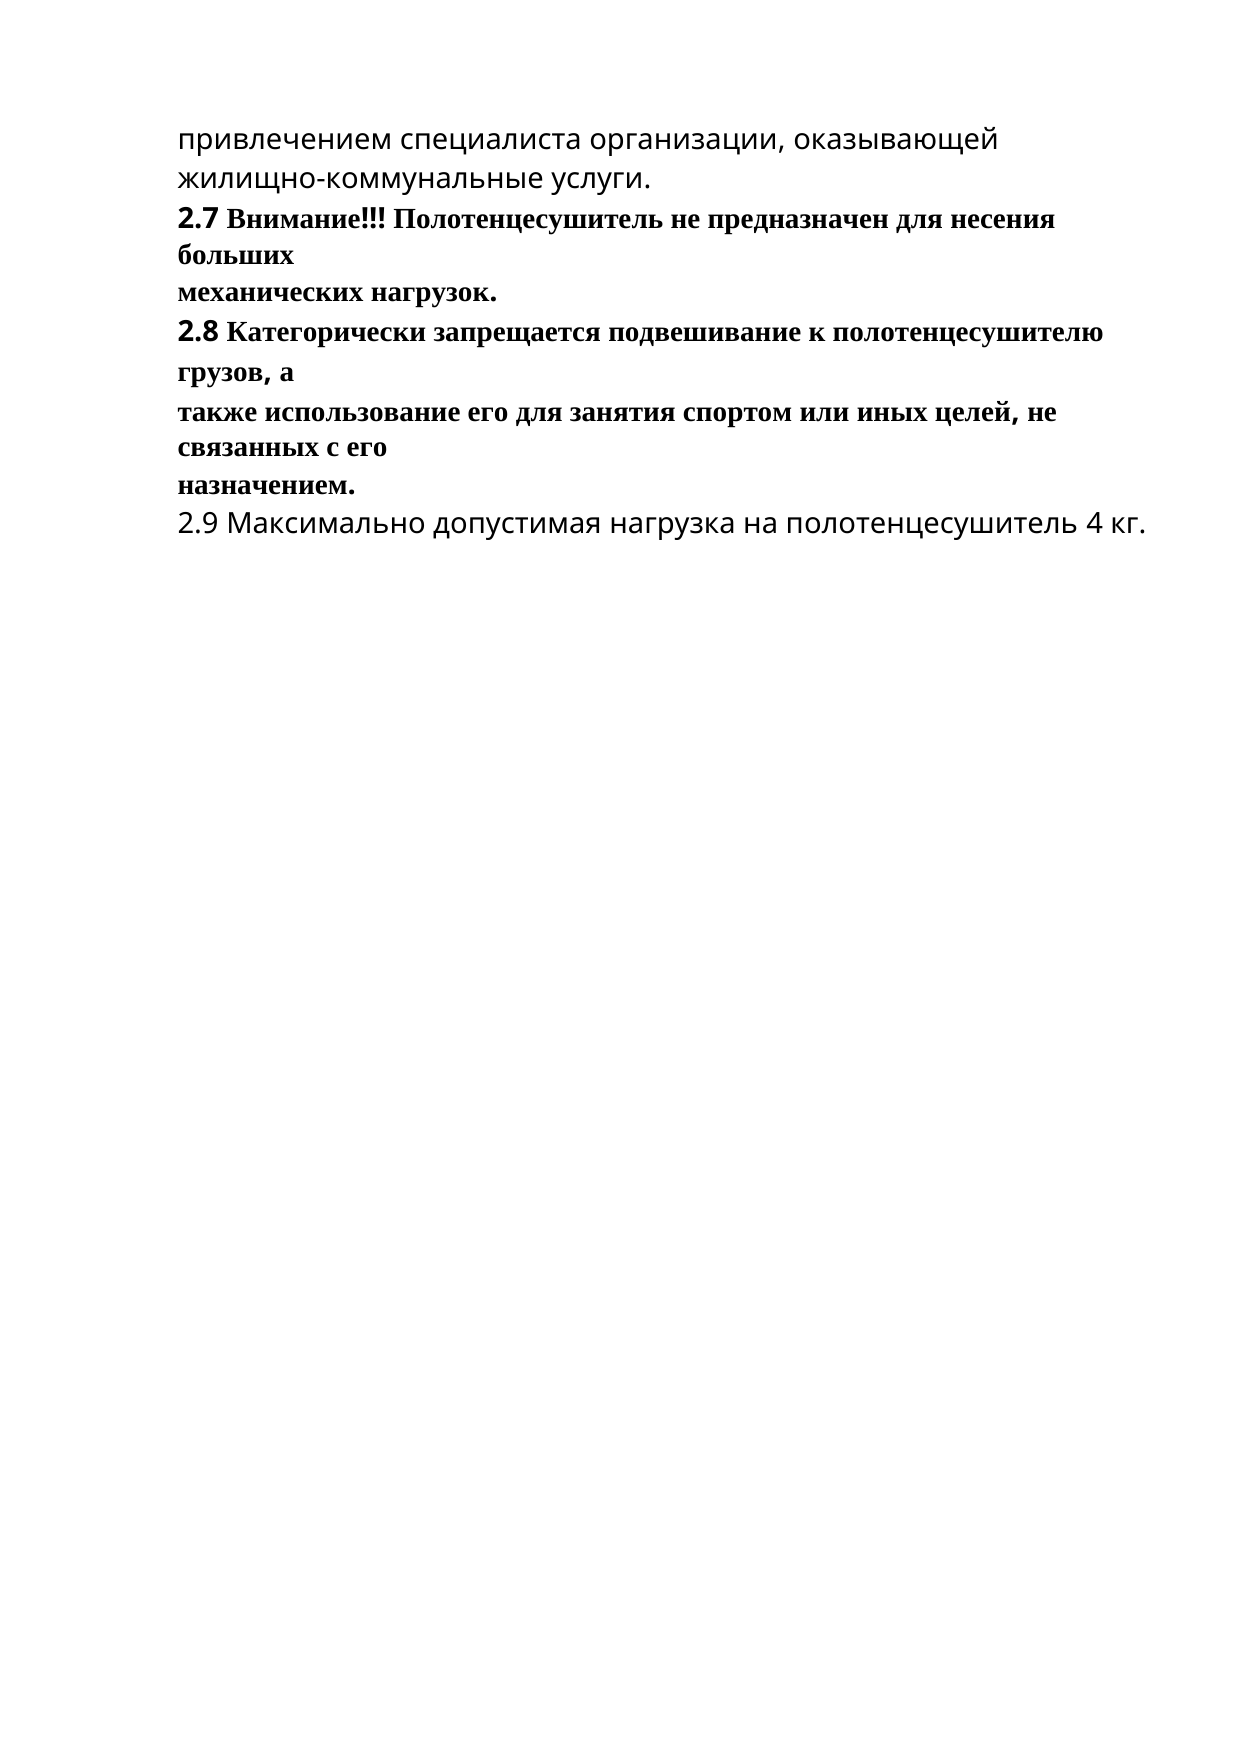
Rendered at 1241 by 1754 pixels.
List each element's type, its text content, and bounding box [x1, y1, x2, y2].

text также использование его для занятия спортом или иных целей, не связанных с его [177, 390, 1152, 463]
text 2.8 Категорически запрещается подвешивание к полотенцесушителю грузов, а [177, 310, 1152, 390]
text 2.7 Внимание!!! Полотенцесушитель не предназначен для несения больших [177, 197, 1152, 271]
text механических нагрузок. [177, 271, 1152, 310]
text 2.9 Максимально допустимая нагрузка на полотенцесушитель 4 кг. [177, 503, 1152, 542]
text назначением. [177, 463, 1152, 503]
text привлечением специалиста организации, оказывающей жилищно-коммунальные услуги. [177, 118, 1152, 197]
